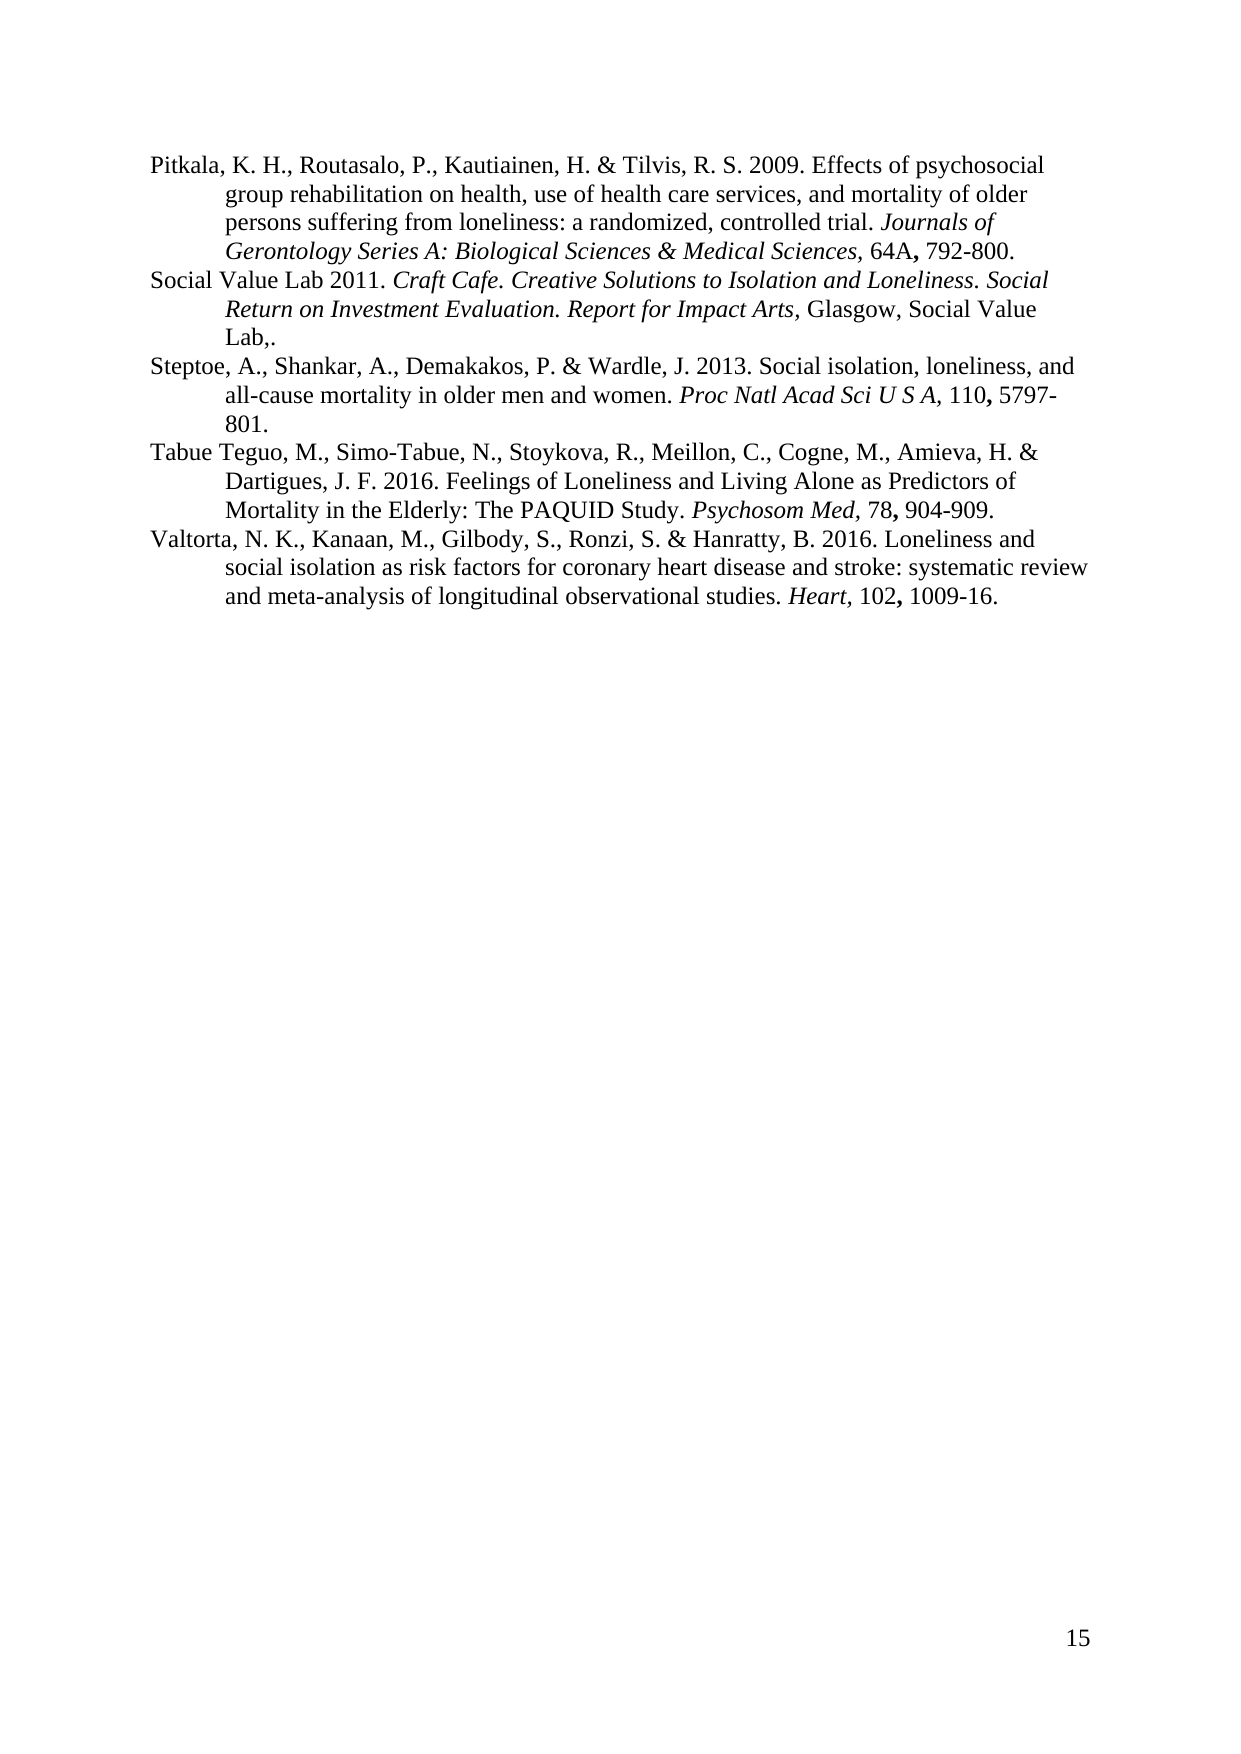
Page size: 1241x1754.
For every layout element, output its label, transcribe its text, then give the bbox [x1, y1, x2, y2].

text Steptoe, A., Shankar, A., Demakakos, P. & Wardle, J. 2013. Social isolation, loneliness, and all-cause mortality in older men and women. Proc Natl Acad Sci U S A, 110, 5797-801. [150, 351, 1090, 437]
text Social Value Lab 2011. Craft Cafe. Creative Solutions to Isolation and Loneliness. Social Return on Investment Evaluation. Report for Impact Arts, Glasgow, Social Value Lab,. [150, 265, 1090, 351]
text Valtorta, N. K., Kanaan, M., Gilbody, S., Ronzi, S. & Hanratty, B. 2016. Loneliness and social isolation as risk factors for coronary heart disease and stroke: systematic review and meta-analysis of longitudinal observational studies. Heart, 102, 1009-16. [150, 524, 1090, 610]
text Pitkala, K. H., Routasalo, P., Kautiainen, H. & Tilvis, R. S. 2009. Effects of psychosocial group rehabilitation on health, use of health care services, and mortality of older persons suffering from loneliness: a randomized, controlled trial. Journals of Gerontology Series A: Biological Sciences & Medical Sciences, 64A, 792-800. [150, 150, 1090, 265]
text Tabue Teguo, M., Simo-Tabue, N., Stoykova, R., Meillon, C., Cogne, M., Amieva, H. & Dartigues, J. F. 2016. Feelings of Loneliness and Living Alone as Predictors of Mortality in the Elderly: The PAQUID Study. Psychosom Med, 78, 904-909. [150, 437, 1090, 524]
